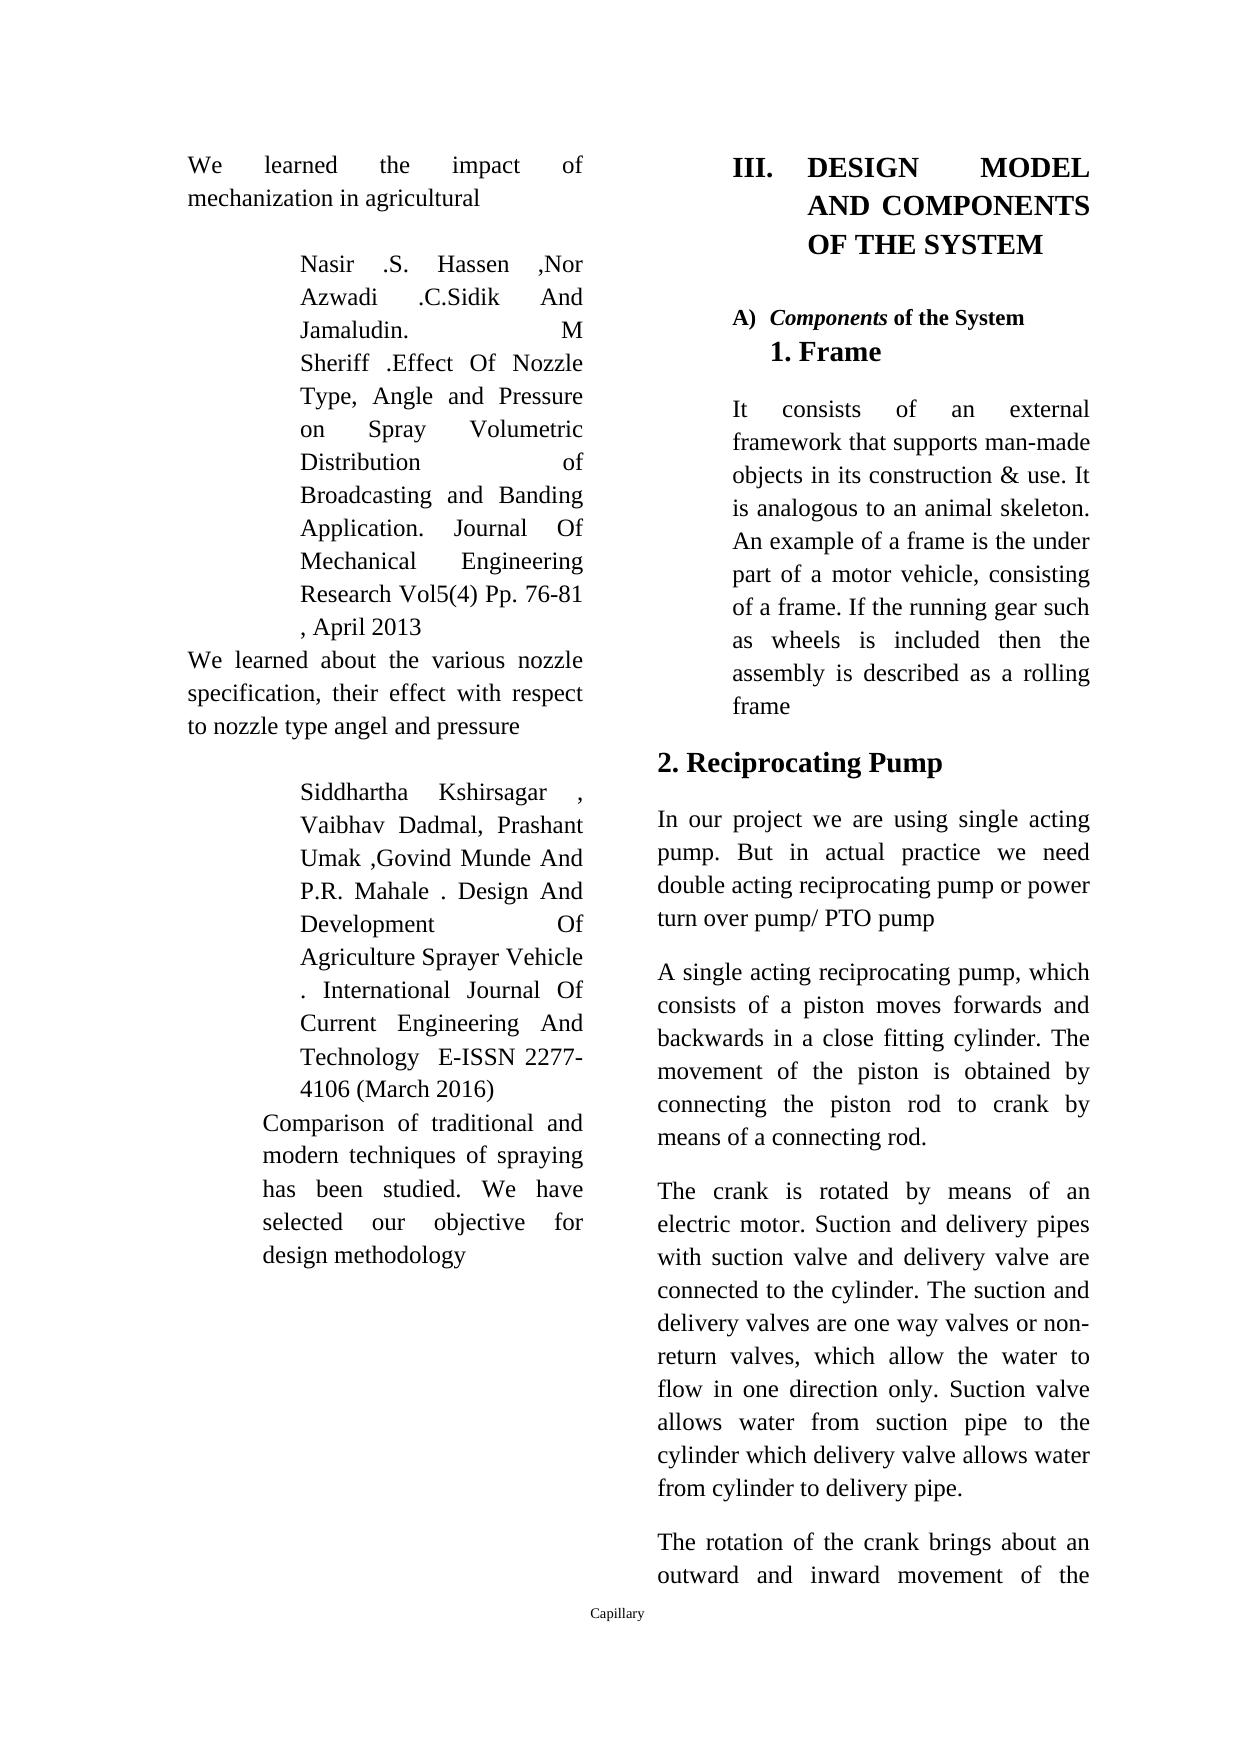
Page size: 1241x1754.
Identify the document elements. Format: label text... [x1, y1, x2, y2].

text 2. Reciprocating Pump [657, 745, 1090, 778]
list Siddhartha Kshirsagar , Vaibhav Dadmal, Prashant Umak ,Govind Munde And P.R. Mahale . Design And Development Of Agriculture Sprayer Vehicle . International Journal Of Current Engineering And Technology E-ISSN 2277-4106 (March 2016) [300, 777, 583, 1103]
list 1. Frame [769, 334, 1090, 368]
text A single acting reciprocating pump, which consists of a piston moves forwards and backwards in a close fitting cylinder. The movement of the piston is obtained by connecting the piston rod to crank by means of a connecting rod. [657, 957, 1090, 1151]
list We learned about the various nozzle specification, their effect with respect to nozzle type angel and pressure [187, 645, 583, 740]
text In our project we are using single acting pump. But in actual practice we need double acting reciprocating pump or power turn over pump/ PTO pump [657, 804, 1090, 932]
text It consists of an external framework that supports man-made objects in its construction & use. It is analogous to an animal skeleton. An example of a frame is the under part of a motor vehicle, consisting of a frame. If the running gear such as wheels is included then the assembly is described as a rolling frame [732, 394, 1090, 720]
list DESIGN MODEL AND COMPONENTS OF THE SYSTEM [732, 150, 1090, 261]
text The crank is rotated by means of an electric motor. Suction and delivery pipes with suction valve and delivery valve are connected to the cylinder. The suction and delivery valves are one way valves or non-return valves, which allow the water to flow in one direction only. Suction valve allows water from suction pipe to the cylinder which delivery valve allows water from cylinder to delivery pipe. [657, 1176, 1090, 1502]
list Components of the System [732, 304, 1090, 331]
list Nasir .S. Hassen ,Nor Azwadi .C.Sidik And Jamaludin. M Sheriff .Effect Of Nozzle Type, Angle and Pressure on Spray Volumetric Distribution of Broadcasting and Banding Application. Journal Of Mechanical Engineering Research Vol5(4) Pp. 76-81 , April 2013 [300, 249, 583, 641]
list Comparison of traditional and modern techniques of spraying has been studied. We have selected our objective for design methodology [262, 1108, 583, 1268]
list We learned the impact of mechanization in agricultural [187, 150, 583, 212]
